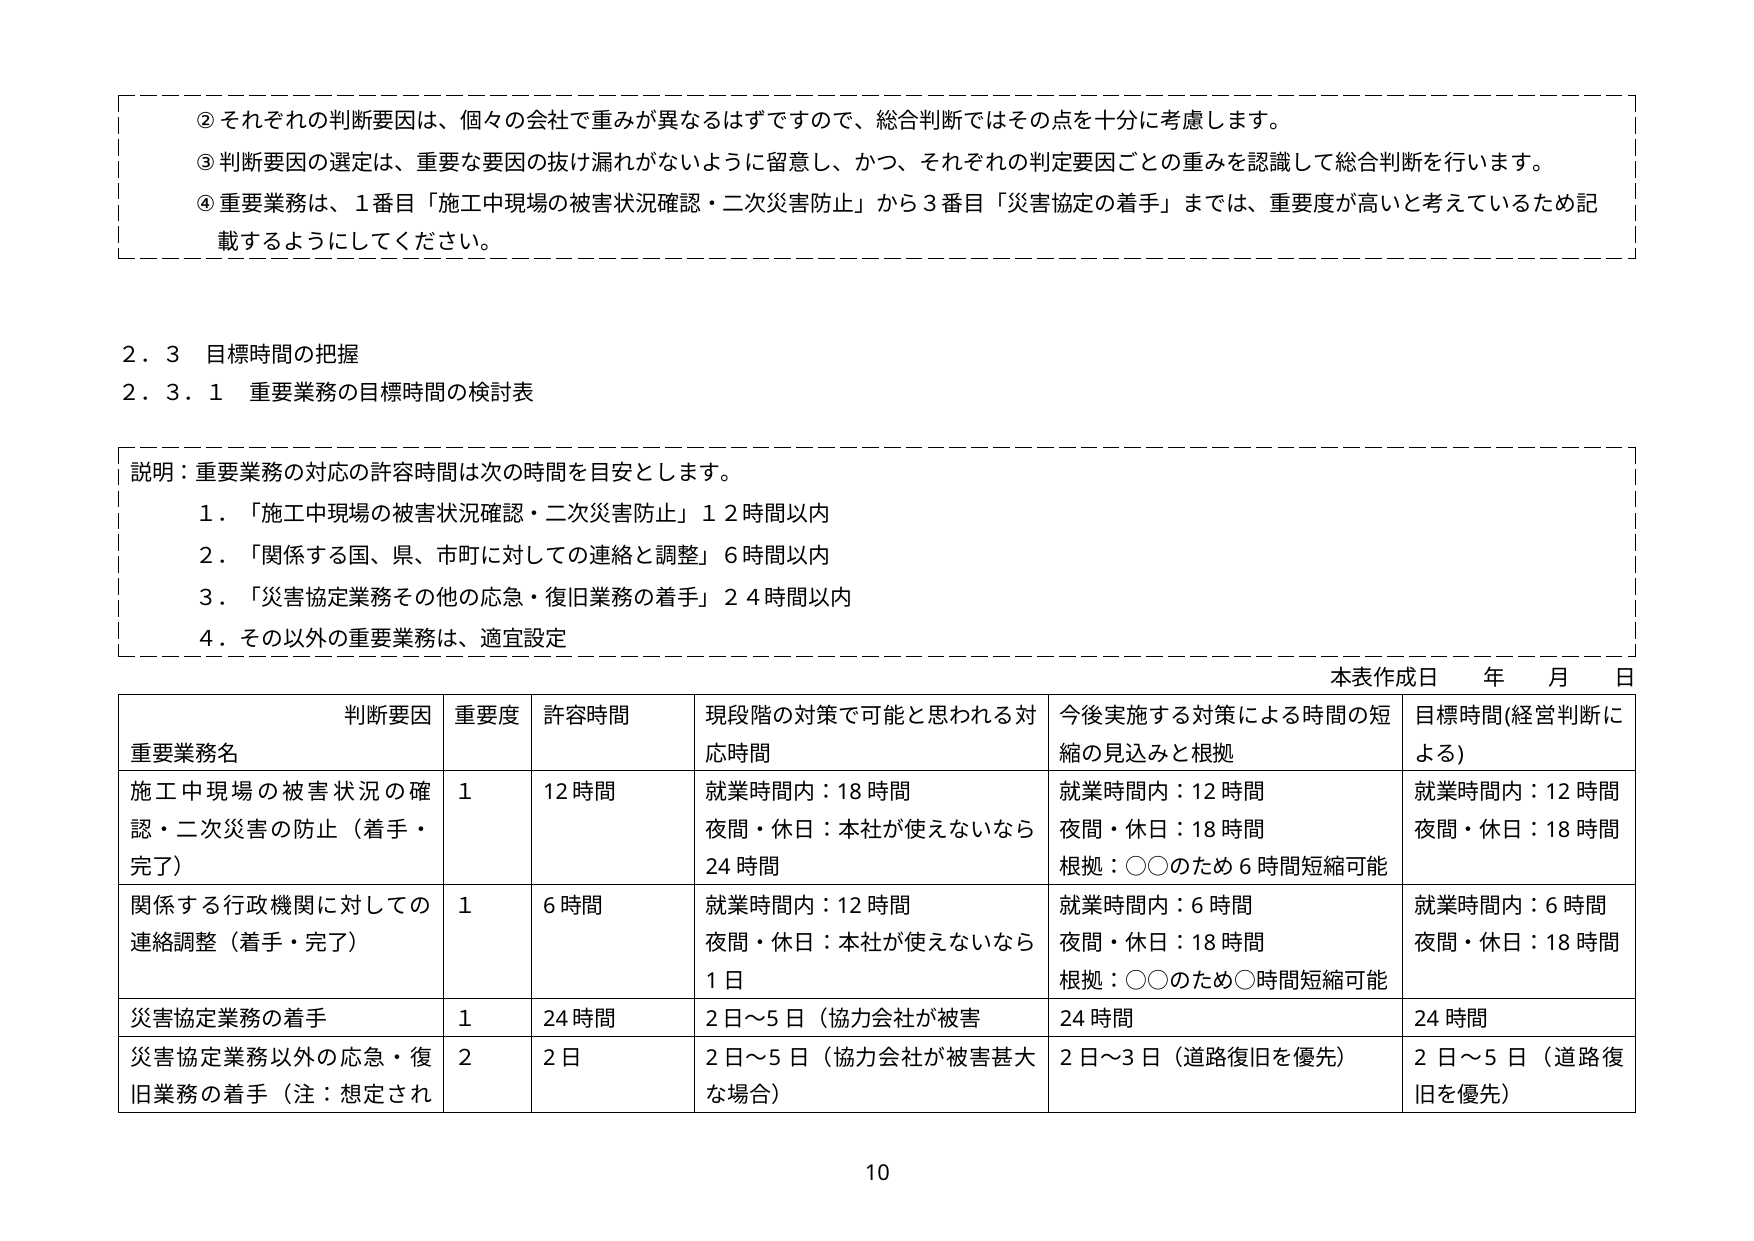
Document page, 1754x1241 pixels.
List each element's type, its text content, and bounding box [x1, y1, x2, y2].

table_header 判断要因 重要業務名 [119, 695, 443, 770]
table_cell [119, 1037, 443, 1112]
table_header 説明：重要業務の対応の許容時間は次の時間を目安とします。 １．「施工中現場の被害状況確認・二次災害防止」１２時間以内 ２．「関係する国、県、市町に対しての連絡と調整」６時間以内 ３．「災害協定業務その他の応急・復旧業務の着手」２４時間以内 ４．その以外の重要業務は、適宜設定 [119, 447, 1635, 656]
table_cell １ [444, 999, 531, 1036]
text ２．３．１ 重要業務の目標時間の検討表 [118, 372, 1636, 409]
table_cell １ [444, 885, 531, 997]
table_cell 24時間 [532, 999, 694, 1036]
table_cell 就業時間内：6 時間 夜間・休日：18 時間 [1403, 885, 1635, 997]
table_cell 2日～5 日（協力会社が被害 [695, 999, 1048, 1036]
table_cell 24 時間 [1403, 999, 1635, 1036]
table_header 目標時間(経営判断による) [1403, 695, 1635, 770]
table_header 重要度 [444, 695, 531, 770]
table_cell 就業時間内：12 時間 夜間・休日：18 時間 [1403, 771, 1635, 884]
table_cell ２ [444, 1037, 531, 1112]
table_header 今後実施する対策による時間の短縮の見込みと根拠 [1049, 695, 1402, 770]
table_header 許容時間 [532, 695, 694, 770]
table_cell 就業時間内：18 時間 夜間・休日：本社が使えないなら24 時間 [695, 771, 1048, 884]
table_cell 就業時間内：6 時間 夜間・休日：18 時間 根拠：○○のため○時間短縮可能 [1049, 885, 1402, 997]
table_cell 2日 [532, 1037, 694, 1112]
table_cell 就業時間内：12 時間 夜間・休日：本社が使えないなら1 日 [695, 885, 1048, 997]
table_cell 24 時間 [1049, 999, 1402, 1036]
text 本表作成日 年 月 日 [118, 657, 1636, 694]
table_cell 災害協定業務の着手 [119, 999, 443, 1036]
table_cell 関係する行政機関に対しての連絡調整（着手・完了） [119, 885, 443, 997]
table_cell 12時間 [532, 771, 694, 884]
table_header 現段階の対策で可能と思われる対応時間 [695, 695, 1048, 770]
text ２．３ 目標時間の把握 [118, 334, 1636, 372]
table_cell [695, 1037, 1048, 1112]
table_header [119, 95, 1635, 258]
table_cell 2 日～3 日（道路復旧を優先） [1049, 1037, 1402, 1112]
table_cell 6時間 [532, 885, 694, 997]
table_cell 2 日～5 日（道路復旧を優先） [1403, 1037, 1635, 1112]
table_cell １ [444, 771, 531, 884]
table_cell 施工中現場の被害状況の確認・二次災害の防止（着手・完了） [119, 771, 443, 884]
table_cell 就業時間内：12 時間 夜間・休日：18 時間 根拠：○○のため6 時間短縮可能 [1049, 771, 1402, 884]
